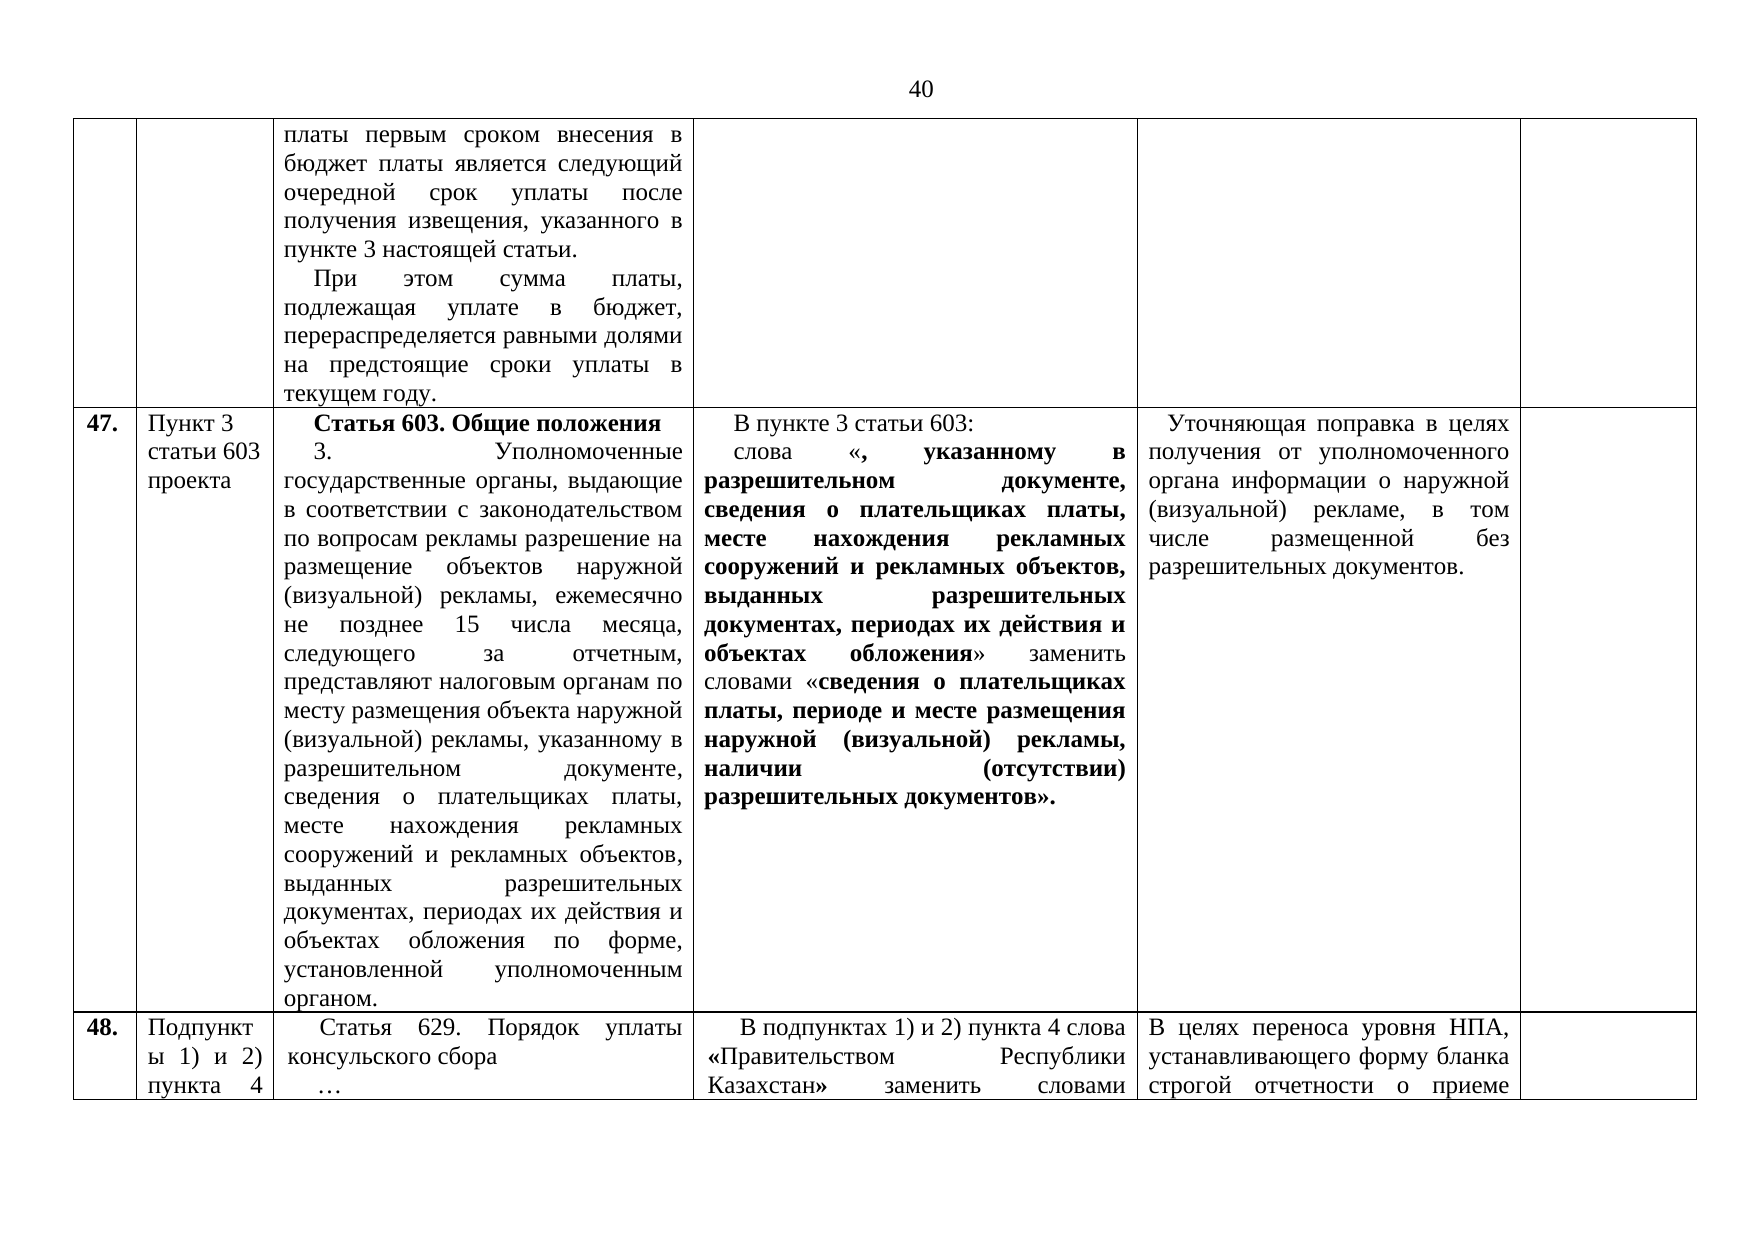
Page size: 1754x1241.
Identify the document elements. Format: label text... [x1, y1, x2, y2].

table_cell [1521, 408, 1696, 1011]
table_cell В пункте 3 статьи 603: слова «, указанному в разрешительном документе, сведения о плательщиках платы, месте нахождения рекламных сооружений и рекламных объектов, выданных разрешительных документах, периодах их действия и объектах обложения» заменить словами «сведения о плательщиках платы, периоде и месте размещения наружной (визуальной) рекламы, наличии (отсутствии) разрешительных документов». [694, 408, 1137, 1011]
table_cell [694, 1013, 1137, 1099]
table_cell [694, 119, 1137, 407]
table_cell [137, 1013, 273, 1099]
table_cell [74, 1013, 136, 1099]
table_cell Статья 603. Общие положения 3. Уполномоченные государственные органы, выдающие в соответствии с законодательством по вопросам рекламы разрешение на размещение объектов наружной (визуальной) рекламы, ежемесячно не позднее 15 числа месяца, следующего за отчетным, представляют налоговым органам по месту размещения объекта наружной (визуальной) рекламы, указанному в разрешительном документе, сведения о плательщиках платы, месте нахождения рекламных сооружений и рекламных объектов, выданных разрешительных документах, периодах их действия и объектах обложения по форме, установленной уполномоченным органом. [274, 408, 693, 1011]
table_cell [274, 1013, 693, 1099]
table_cell Пункт 3 статьи 603 проекта [137, 408, 273, 1011]
table_cell [1521, 1013, 1696, 1099]
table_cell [137, 119, 273, 407]
table_cell [1521, 119, 1696, 407]
table_cell [74, 408, 136, 1011]
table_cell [274, 119, 693, 407]
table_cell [1138, 1013, 1520, 1099]
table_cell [1138, 119, 1520, 407]
table_cell Уточняющая поправка в целях получения от уполномоченного органа информации о наружной (визуальной) рекламе, в том числе размещенной без разрешительных документов. [1138, 408, 1520, 1011]
table_cell [74, 119, 136, 407]
